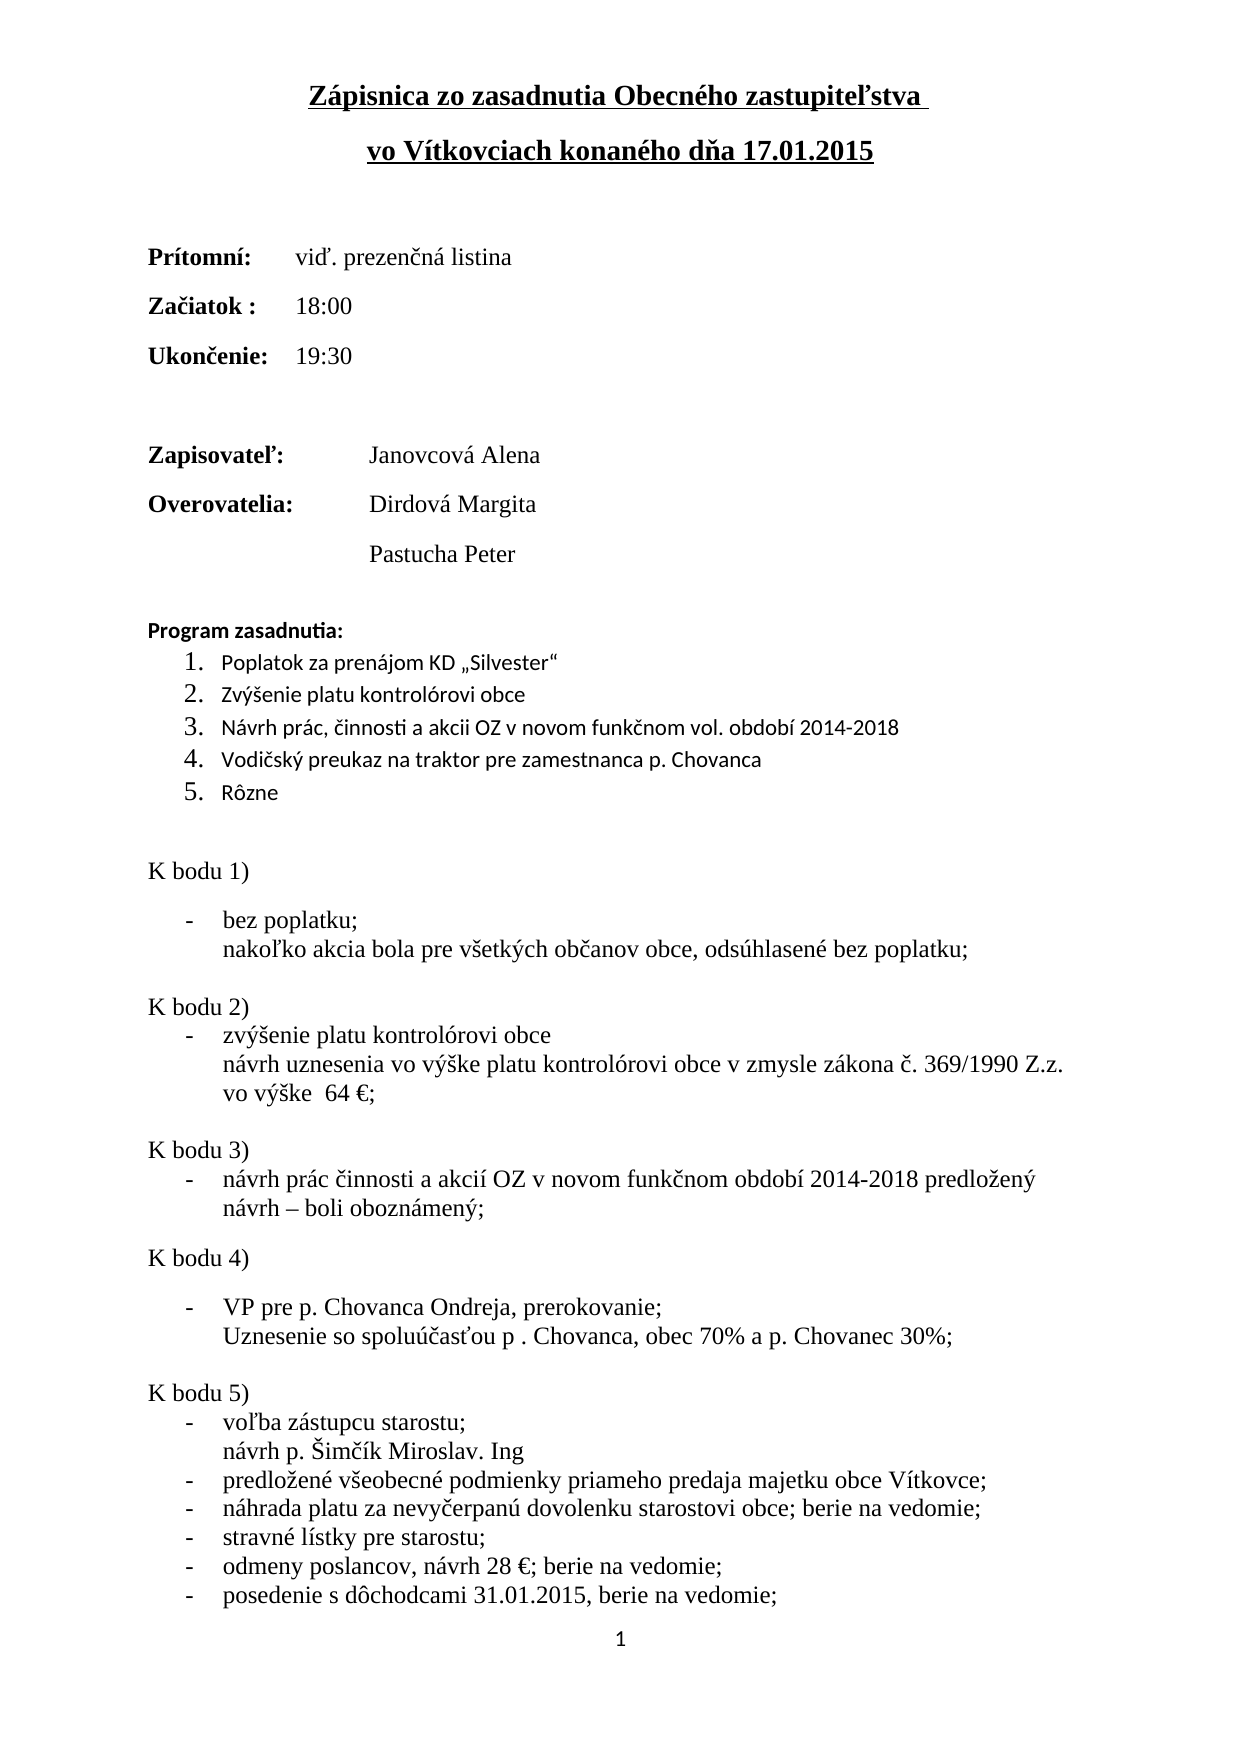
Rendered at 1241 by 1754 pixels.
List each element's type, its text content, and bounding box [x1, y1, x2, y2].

text Ukončenie: 19:30 [148, 341, 1092, 369]
list Návrh prác, činnosti a akcii OZ v novom funkčnom vol. období 2014-2018 [184, 710, 1092, 741]
text Zapisovateľ: Janovcová Alena [148, 440, 1092, 469]
text Program zasadnutia: [148, 617, 1092, 645]
text Overovatelia: Dirdová Margita [148, 489, 1092, 518]
text Začiatok : 18:00 [148, 291, 1092, 320]
list návrh prác činnosti a akcií OZ v novom funkčnom období 2014-2018 predložený návrh – boli oboznámený; [185, 1164, 1092, 1222]
list Rôzne [184, 775, 1092, 806]
list voľba zástupcu starostu; [185, 1407, 1092, 1436]
list predložené všeobecné podmienky priameho predaja majetku obce Vítkovce; [185, 1465, 1092, 1493]
list zvýšenie platu kontrolórovi obce [185, 1021, 1092, 1049]
list stravné lístky pre starostu; [185, 1522, 1092, 1551]
text Pastucha Peter [148, 539, 1092, 568]
list návrh p. Šimčík Miroslav. Ing [223, 1436, 1092, 1465]
list bez poplatku; [185, 906, 1092, 934]
list náhrada platu za nevyčerpanú dovolenku starostovi obce; berie na vedomie; [185, 1493, 1092, 1522]
list K bodu 5) [148, 1378, 1092, 1407]
list Zvýšenie platu kontrolórovi obce [184, 677, 1092, 708]
list odmeny poslancov, návrh 28 €; berie na vedomie; [185, 1551, 1092, 1580]
text vo Vítkovciach konaného dňa 17.01.2015 [148, 133, 1092, 166]
list K bodu 3) [148, 1136, 1092, 1164]
text Prítomní: viď. prezenčná listina [148, 242, 1092, 270]
text Zápisnica zo zasadnutia Obecného zastupiteľstva [148, 78, 1092, 112]
list posedenie s dôchodcami 31.01.2015, berie na vedomie; [185, 1580, 1092, 1608]
list Uznesenie so spoluúčasťou p . Chovanca, obec 70% a p. Chovanec 30%; [223, 1321, 1092, 1350]
list nakoľko akcia bola pre všetkých občanov obce, odsúhlasené bez poplatku; [223, 934, 1092, 963]
list Poplatok za prenájom KD „Silvester“ [184, 645, 1092, 676]
list Vodičský preukaz na traktor pre zamestnanca p. Chovanca [184, 742, 1092, 773]
list K bodu 2) [148, 992, 1092, 1021]
text K bodu 1) [148, 856, 1092, 885]
list VP pre p. Chovanca Ondreja, prerokovanie; [185, 1292, 1092, 1321]
text K bodu 4) [148, 1243, 1092, 1271]
list návrh uznesenia vo výške platu kontrolórovi obce v zmysle zákona č. 369/1990 Z.z. vo výške 64 €; [223, 1049, 1092, 1107]
